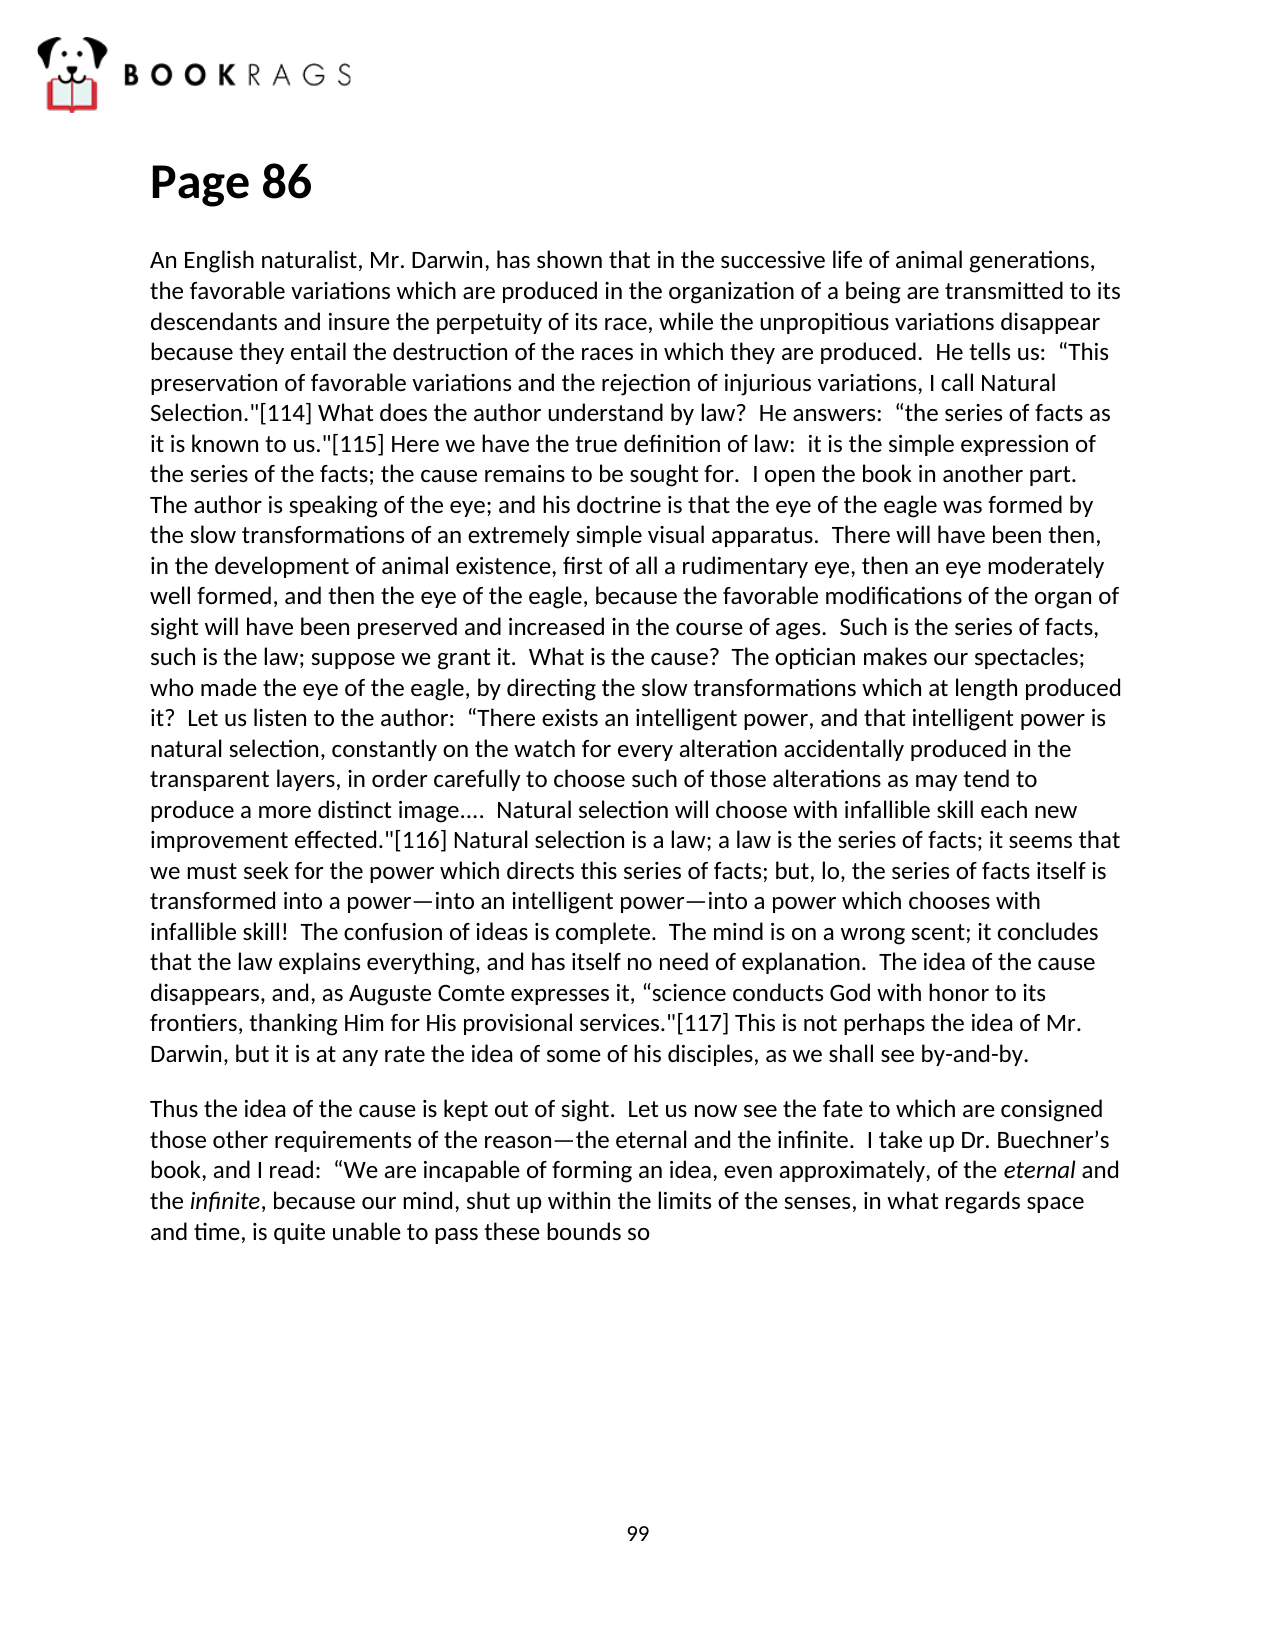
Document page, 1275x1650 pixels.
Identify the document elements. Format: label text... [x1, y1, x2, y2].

text An English naturalist, Mr. Darwin, has shown that in the successive life of animal generations, the favorable variations which are produced in the organization of a being are transmitted to its descendants and insure the perpetuity of its race, while the unpropitious variations disappear because they entail the destruction of the races in which they are produced. He tells us: “This preservation of favorable variations and the rejection of injurious variations, I call Natural Selection."[114] What does the author understand by law? He answers: “the series of facts as it is known to us."[115] Here we have the true definition of law: it is the simple expression of the series of the facts; the cause remains to be sought for. I open the book in another part. The author is speaking of the eye; and his doctrine is that the eye of the eagle was formed by the slow transformations of an extremely simple visual apparatus. There will have been then, in the development of animal existence, first of all a rudimentary eye, then an eye moderately well formed, and then the eye of the eagle, because the favorable modifications of the organ of sight will have been preserved and increased in the course of ages. Such is the series of facts, such is the law; suppose we grant it. What is the cause? The optician makes our spectacles; who made the eye of the eagle, by directing the slow transformations which at length produced it? Let us listen to the author: “There exists an intelligent power, and that intelligent power is natural selection, constantly on the watch for every alteration accidentally produced in the transparent layers, in order carefully to choose such of those alterations as may tend to produce a more distinct image.... Natural selection will choose with infallible skill each new improvement effected."[116] Natural selection is a law; a law is the series of facts; it seems that we must seek for the power which directs this series of facts; but, lo, the series of facts itself is transformed into a power—­into an intelligent power—­into a power which chooses with infallible skill! The confusion of ideas is complete. The mind is on a wrong scent; it concludes that the law explains everything, and has itself no need of explanation. The idea of the cause disappears, and, as Auguste Comte expresses it, “science conducts God with honor to its frontiers, thanking Him for His provisional services."[117] This is not perhaps the idea of Mr. Darwin, but it is at any rate the idea of some of his disciples, as we shall see by-and-by. [150, 244, 1125, 1069]
picture [37, 37, 351, 113]
text Page 86 [150, 150, 1125, 211]
text Thus the idea of the cause is kept out of sight. Let us now see the fate to which are consigned those other requirements of the reason—­the eternal and the infinite. I take up Dr. Buechner’s book, and I read: “We are incapable of forming an idea, even approximately, of the eternal and the infinite, because our mind, shut up within the limits of the senses, in what regards space and time, is quite unable to pass these bounds so [150, 1094, 1125, 1246]
